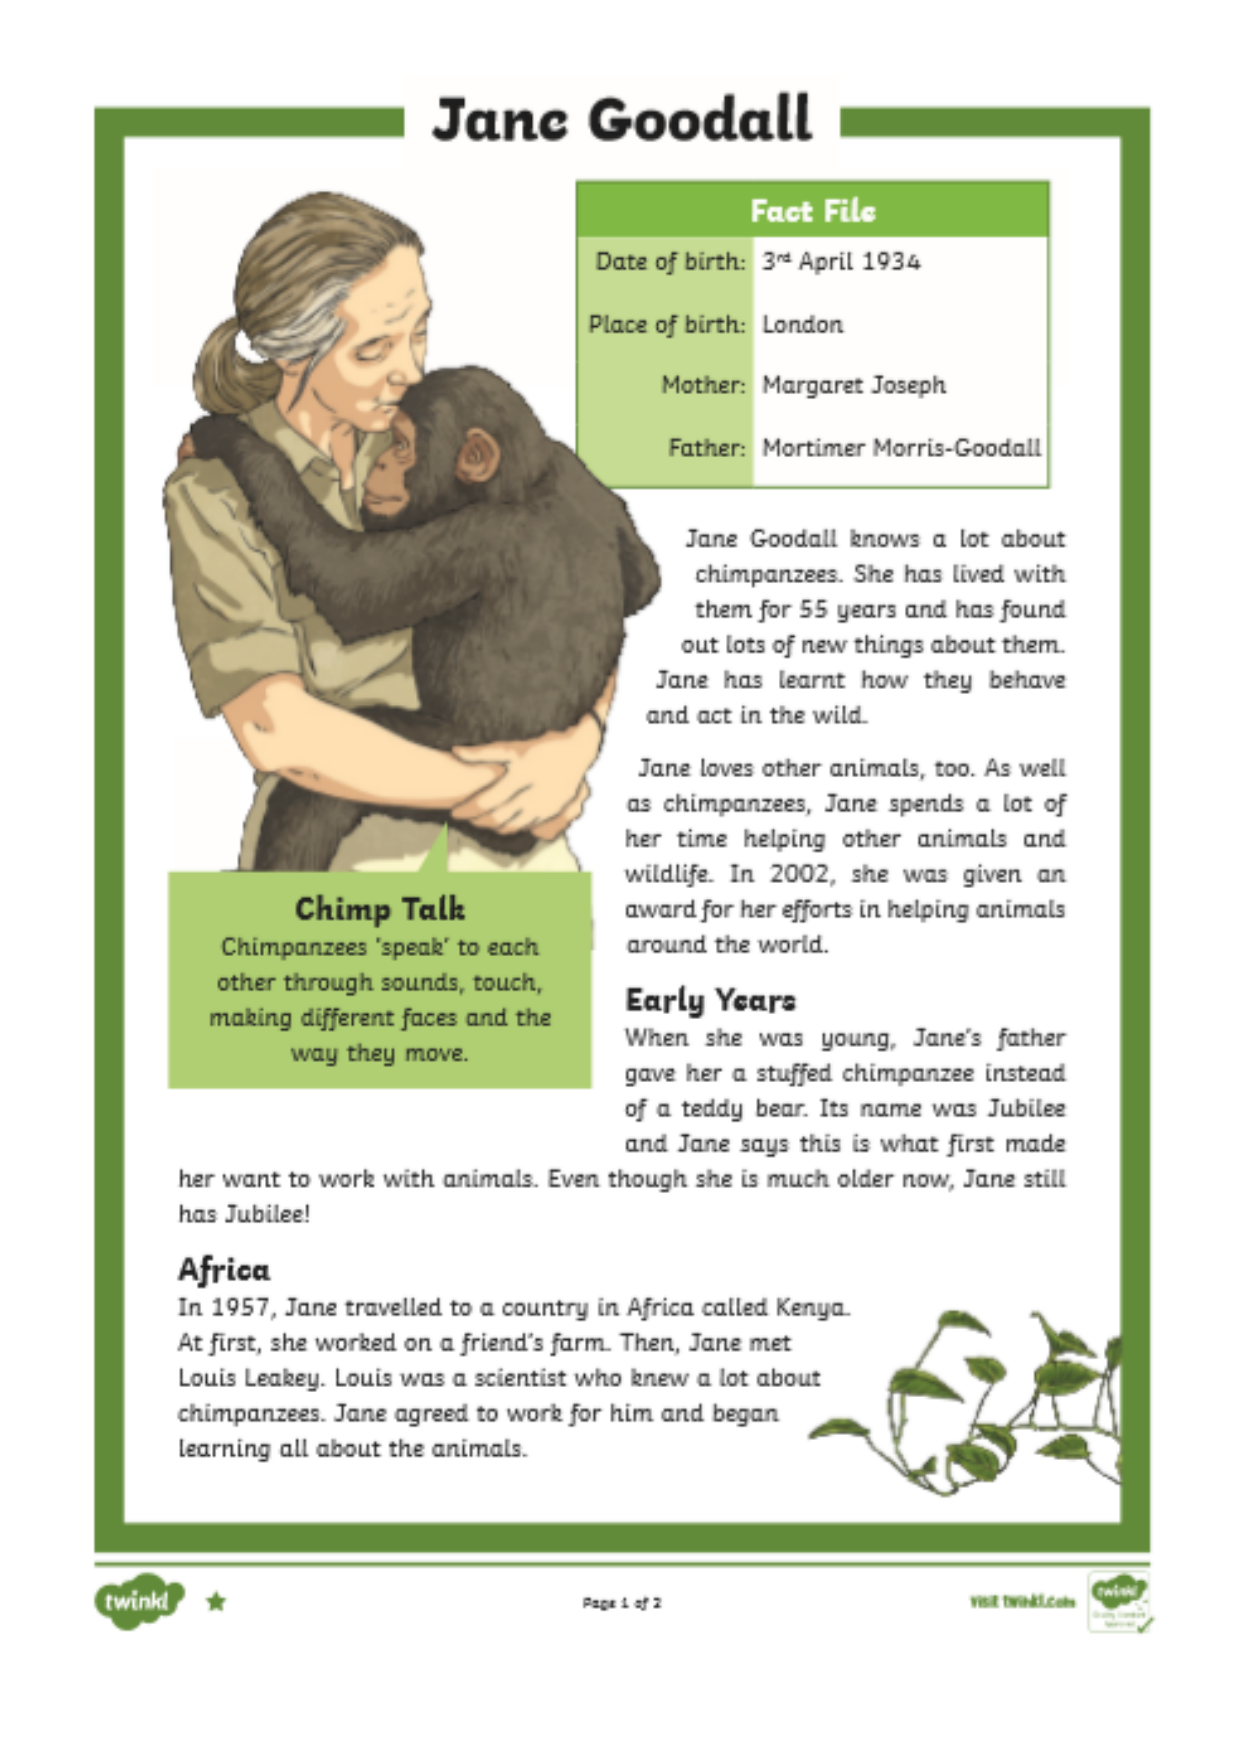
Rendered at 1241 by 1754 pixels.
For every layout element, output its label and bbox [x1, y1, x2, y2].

picture [75, 75, 1171, 1644]
